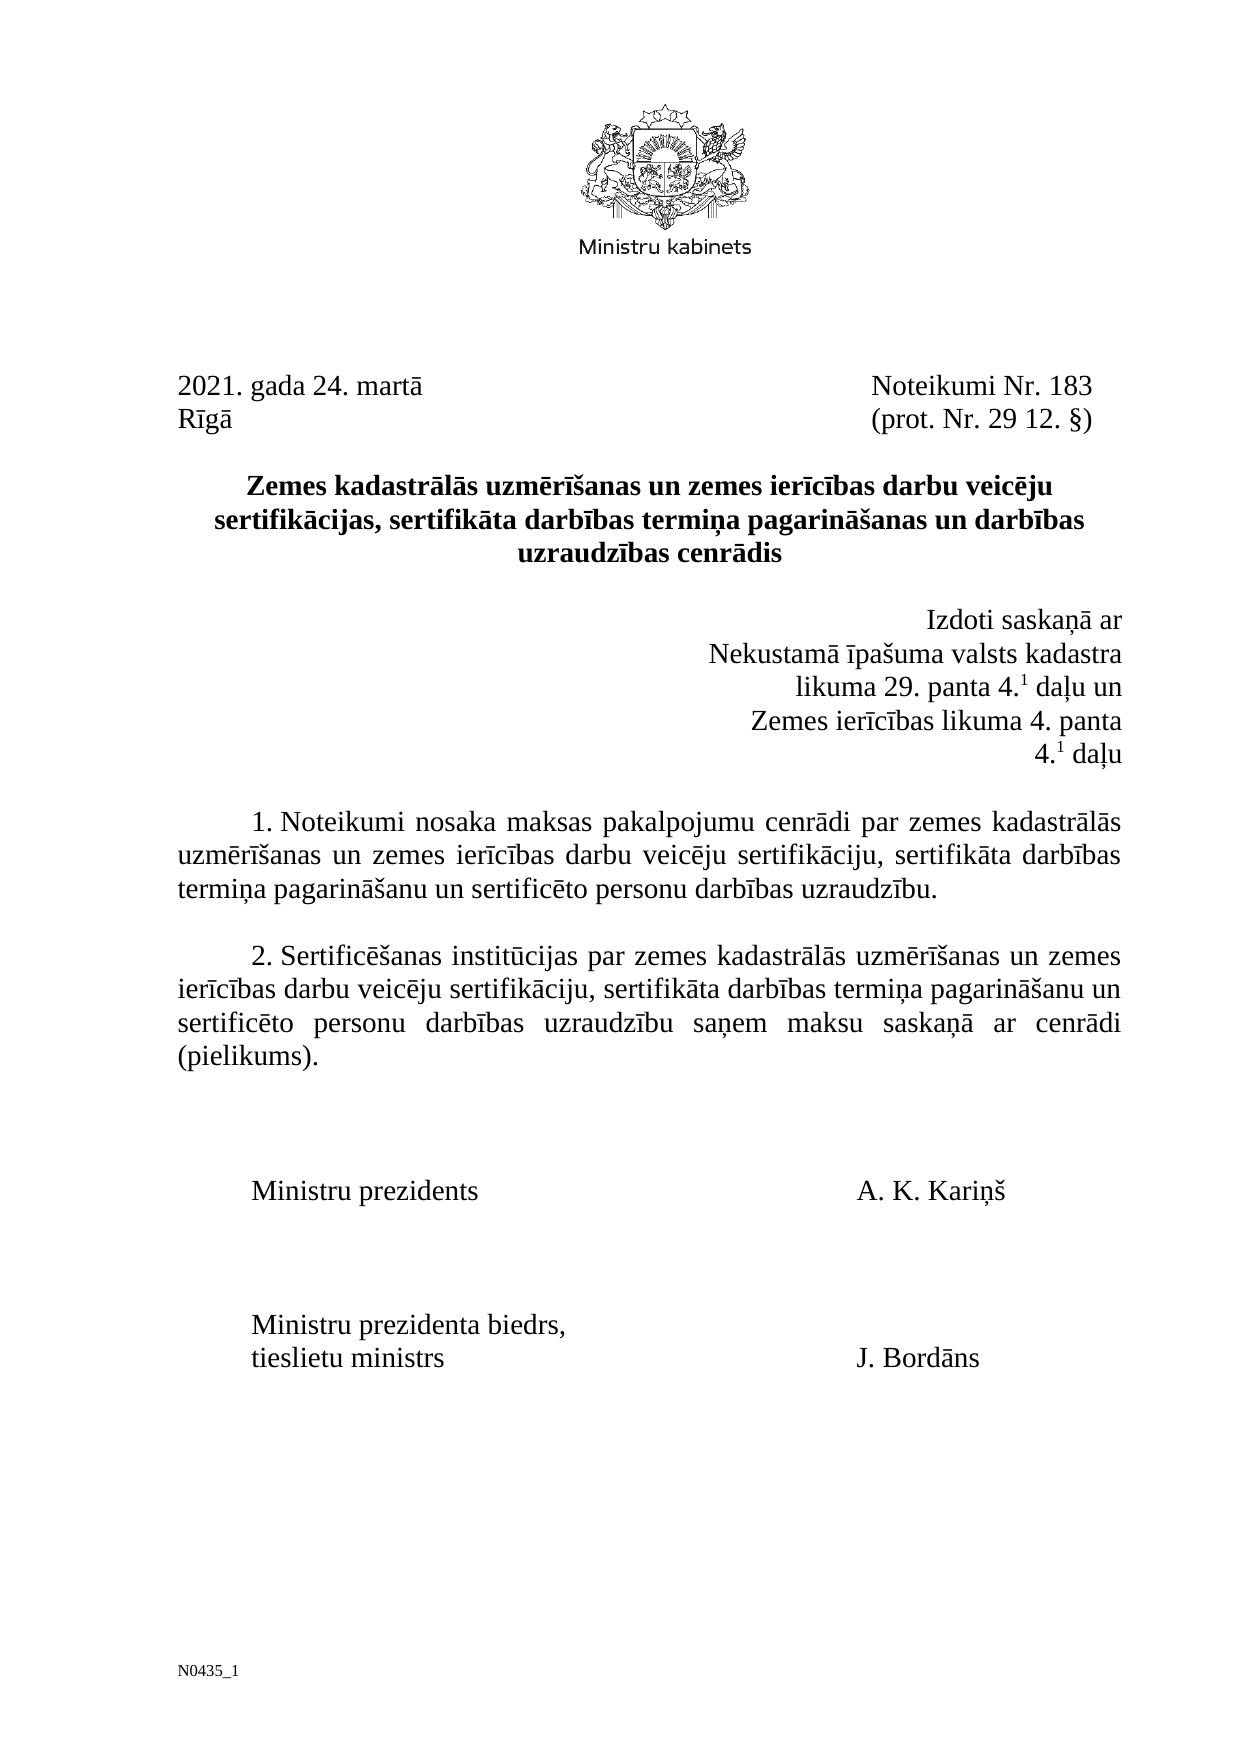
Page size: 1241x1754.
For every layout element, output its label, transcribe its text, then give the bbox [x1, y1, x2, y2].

text tieslietu ministrs J. Bordāns [177, 1340, 1122, 1374]
text 1. Noteikumi nosaka maksas pakalpojumu cenrādi par zemes kadastrālās uzmērīšanas un zemes ierīcības darbu veicēju sertifikāciju, sertifikāta darbības termiņa pagarināšanu un sertificēto personu darbības uzraudzību. [177, 804, 1122, 904]
text Rīgā (prot. Nr. 29 12. §) [177, 401, 1122, 435]
text Ministru prezidents A. K. Kariņš [177, 1173, 1122, 1206]
text Ministru prezidenta biedrs, [177, 1307, 1122, 1340]
text 2021. gada 24. martā Noteikumi Nr. 183 [177, 368, 1122, 401]
text Izdoti saskaņā ar [177, 602, 1122, 636]
text Nekustamā īpašuma valsts kadastra likuma 29. panta 4.1 daļu un [177, 636, 1122, 703]
text 2. Sertificēšanas institūcijas par zemes kadastrālās uzmērīšanas un zemes ierīcības darbu veicēju sertifikāciju, sertifikāta darbības termiņa pagarināšanu un sertificēto personu darbības uzraudzību saņem maksu saskaņā ar cenrādi (pielikums). [177, 938, 1122, 1072]
picture [177, 102, 1152, 267]
text Zemes ierīcības likuma 4. panta 4.1 daļu [177, 703, 1122, 770]
text Zemes kadastrālās uzmērīšanas un zemes ierīcības darbu veicēju sertifikācijas, sertifikāta darbības termiņa pagarināšanas un darbības uzraudzības cenrādis [177, 468, 1122, 569]
